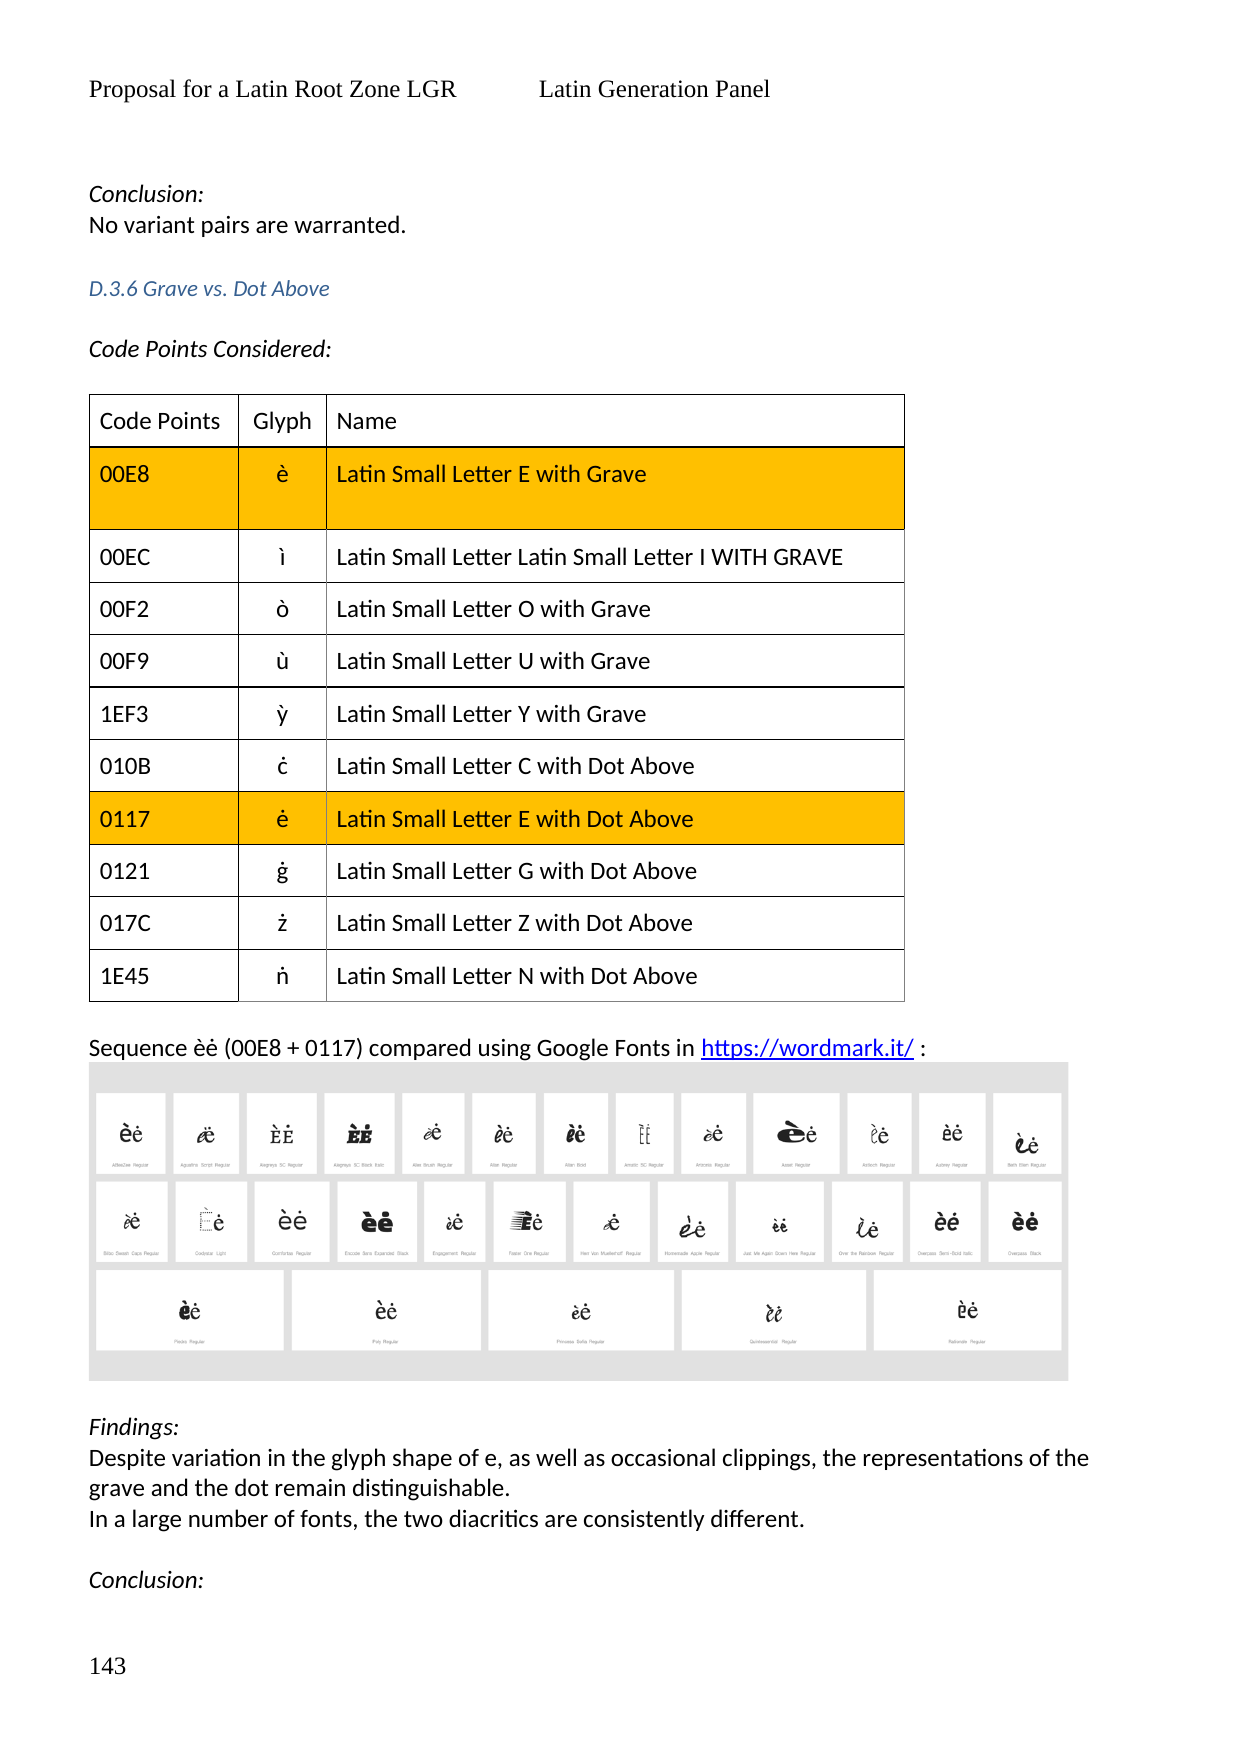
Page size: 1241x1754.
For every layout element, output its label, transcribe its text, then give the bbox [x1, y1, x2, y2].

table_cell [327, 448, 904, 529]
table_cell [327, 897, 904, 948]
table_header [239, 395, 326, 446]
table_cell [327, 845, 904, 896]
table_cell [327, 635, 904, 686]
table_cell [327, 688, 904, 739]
subtitle D.3.6 Grave vs. Dot Above [89, 274, 1152, 302]
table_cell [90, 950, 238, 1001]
text Code Points Considered: [89, 333, 1152, 363]
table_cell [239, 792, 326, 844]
text In a large number of fonts, the two diacritics are consistently different. [89, 1503, 1152, 1533]
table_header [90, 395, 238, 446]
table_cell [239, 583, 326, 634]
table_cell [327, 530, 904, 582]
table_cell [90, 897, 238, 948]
text Conclusion: [89, 178, 1152, 209]
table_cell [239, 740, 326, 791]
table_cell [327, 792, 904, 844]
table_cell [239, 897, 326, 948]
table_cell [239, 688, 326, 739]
text Findings: [89, 1411, 1152, 1442]
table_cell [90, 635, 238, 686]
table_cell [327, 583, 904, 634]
text No variant pairs are warranted. [89, 209, 1152, 239]
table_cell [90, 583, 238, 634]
text Despite variation in the glyph shape of e, as well as occasional clippings, the representations of the grave and the dot remain distinguishable. [89, 1442, 1152, 1503]
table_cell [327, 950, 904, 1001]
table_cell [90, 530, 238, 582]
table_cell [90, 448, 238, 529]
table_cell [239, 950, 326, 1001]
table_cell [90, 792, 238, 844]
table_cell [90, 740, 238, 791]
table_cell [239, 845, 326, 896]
picture [88, 1062, 1069, 1381]
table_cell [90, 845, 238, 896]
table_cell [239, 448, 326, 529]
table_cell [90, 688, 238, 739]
text Conclusion: [89, 1564, 1152, 1594]
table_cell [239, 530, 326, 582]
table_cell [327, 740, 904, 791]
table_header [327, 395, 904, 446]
text Sequence èė (00E8 + 0117) compared using Google Fonts in https://wordmark.it/ : [89, 1032, 1152, 1063]
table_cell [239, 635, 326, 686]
